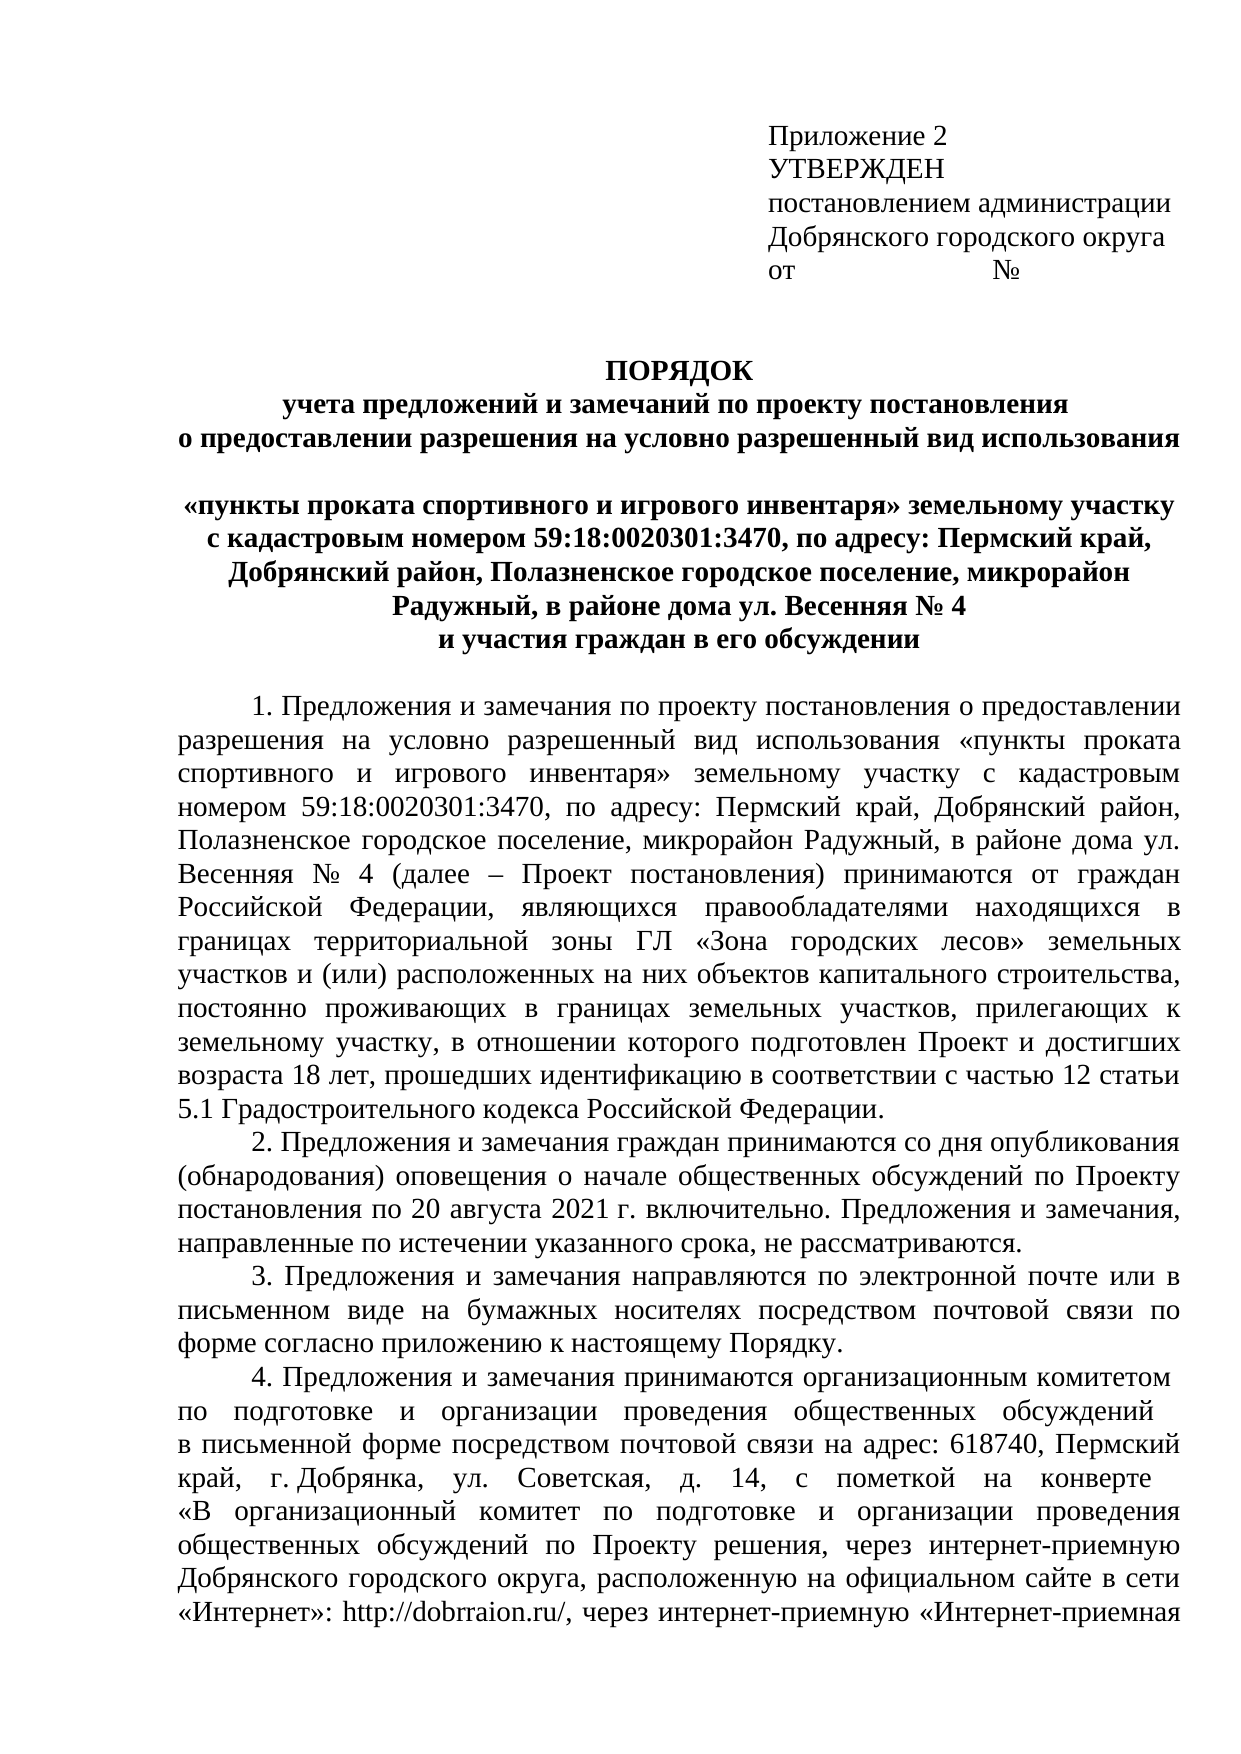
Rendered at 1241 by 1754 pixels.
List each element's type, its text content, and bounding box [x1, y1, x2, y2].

text и участия граждан в его обсуждении [177, 621, 1181, 655]
text постановлением администрации Добрянского городского округа [768, 185, 1181, 252]
text УТВЕРЖДЕН [768, 152, 1181, 185]
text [177, 1359, 1181, 1627]
text от № [768, 252, 1181, 286]
text Приложение 2 [768, 118, 1181, 152]
text учета предложений и замечаний по проекту постановления о предоставлении разрешения на условно разрешенный вид использования «пункты проката спортивного и игрового инвентаря» земельному участку с кадастровым номером 59:18:0020301:3470, по адресу: Пермский край, Добрянский район, Полазненское городское поселение, микрорайон Радужный, в районе дома ул. Весенняя № 4 [177, 386, 1181, 621]
text ПОРЯДОК [177, 353, 1181, 386]
text 2. Предложения и замечания граждан принимаются со дня опубликования (обнародования) оповещения о начале общественных обсуждений по Проекту постановления по 20 августа 2021 г. включительно. Предложения и замечания, направленные по истечении указанного срока, не рассматриваются. [177, 1124, 1181, 1258]
text 1. Предложения и замечания по проекту постановления о предоставлении разрешения на условно разрешенный вид использования «пункты проката спортивного и игрового инвентаря» земельному участку с кадастровым номером 59:18:0020301:3470, по адресу: Пермский край, Добрянский район, Полазненское городское поселение, микрорайон Радужный, в районе дома ул. Весенняя № 4 (далее – Проект постановления) принимаются от граждан Российской Федерации, являющихся правообладателями находящихся в границах территориальной зоны ГЛ «Зона городских лесов» земельных участков и (или) расположенных на них объектов капитального строительства, постоянно проживающих в границах земельных участков, прилегающих к земельному участку, в отношении которого подготовлен Проект и достигших возраста 18 лет, прошедших идентификацию в соответствии с частью 12 статьи 5.1 Градостроительного кодекса Российской Федерации. [177, 688, 1181, 1124]
text 3. Предложения и замечания направляются по электронной почте или в письменном виде на бумажных носителях посредством почтовой связи по форме согласно приложению к настоящему Порядку. [177, 1258, 1181, 1359]
